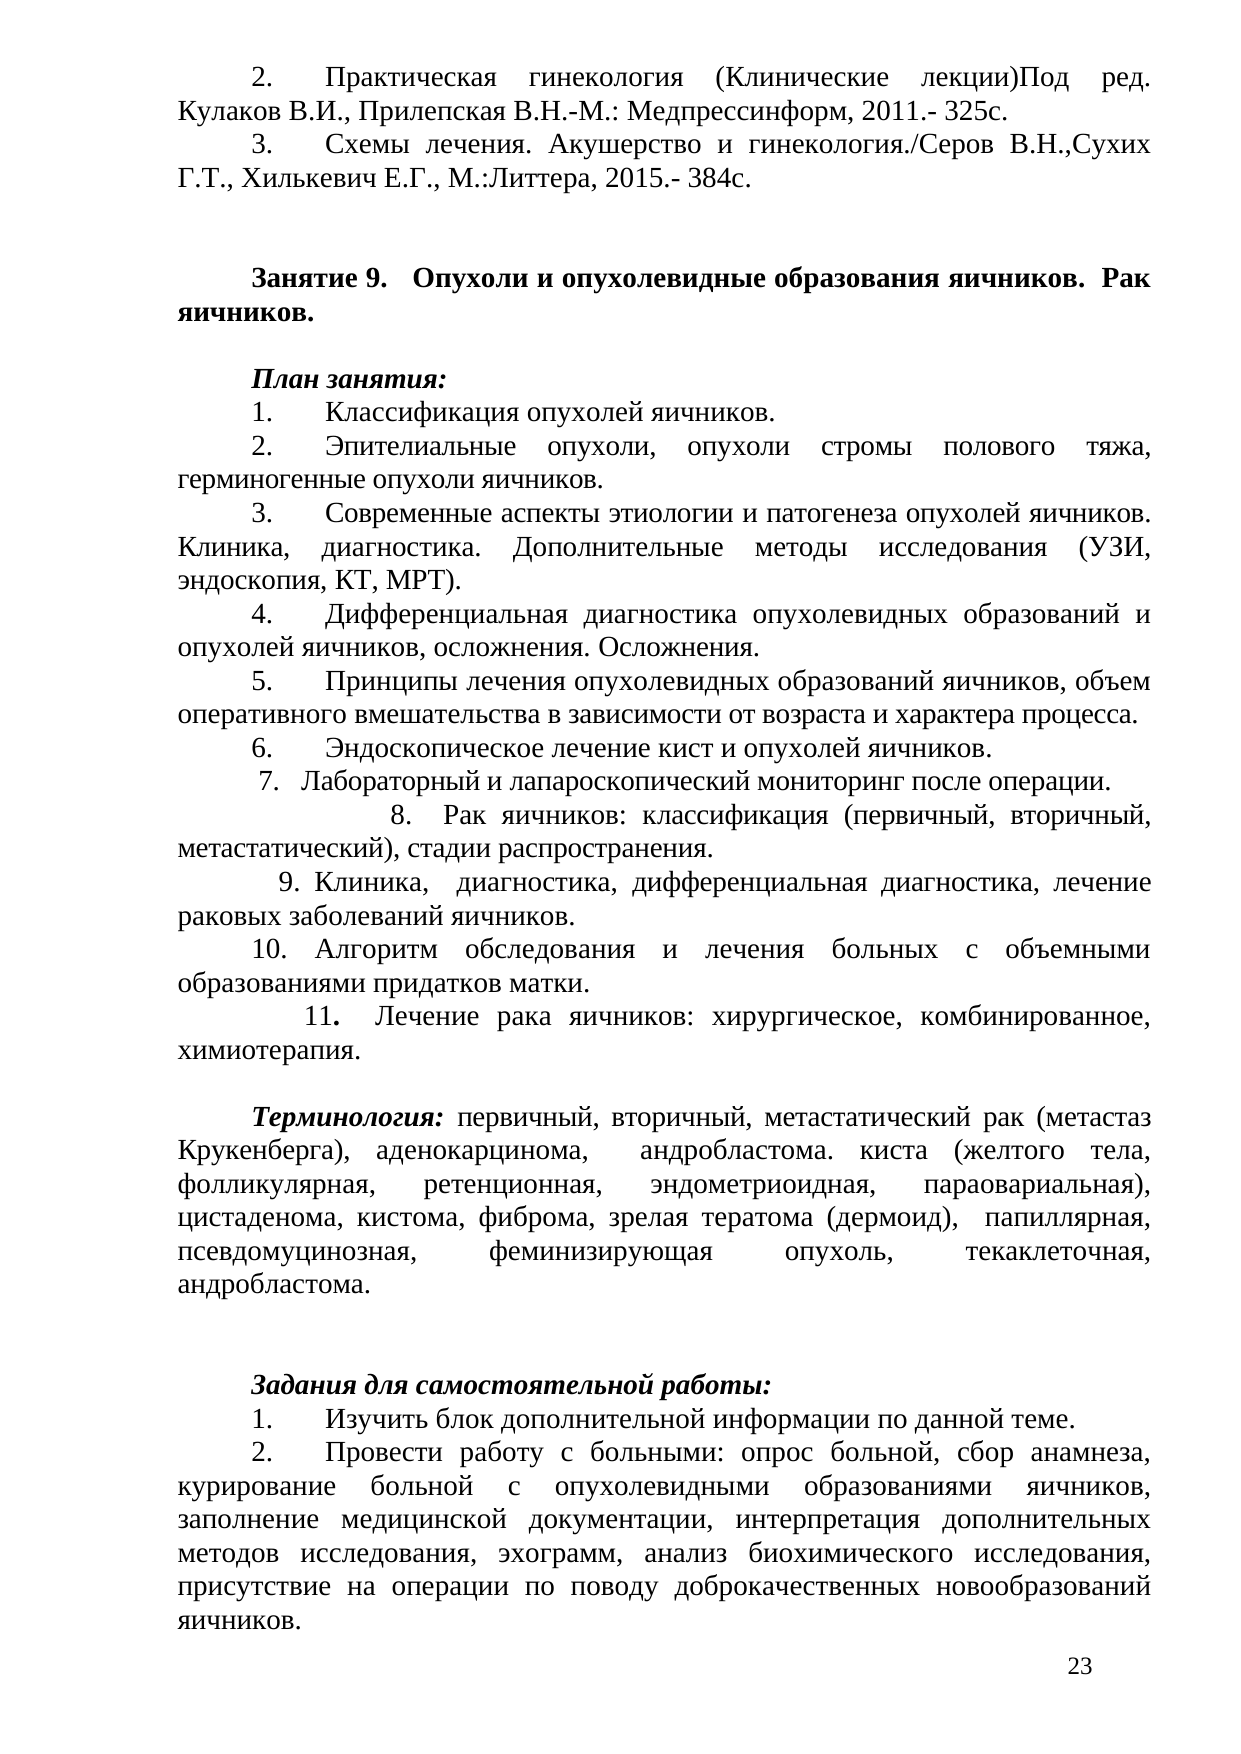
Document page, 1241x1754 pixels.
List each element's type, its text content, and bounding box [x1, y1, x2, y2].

list Принципы лечения опухолевидных образований яичников, объем оперативного вмешательства в зависимости от возраста и характера процесса. [177, 663, 1152, 730]
list Изучить блок дополнительной информации по данной теме. [177, 1401, 1152, 1434]
list Классификация опухолей яичников. [177, 394, 1152, 428]
list Эндоскопическое лечение кист и опухолей яичников. [177, 730, 1152, 763]
text 7. Лабораторный и лапароскопический мониторинг после операции. [177, 763, 1152, 797]
text Задания для самостоятельной работы: [177, 1367, 1152, 1401]
list Схемы лечения. Акушерство и гинекология./Серов В.Н.,Сухих Г.Т., Хилькевич Е.Г., М.:Литтера, 2015.- 384с. [177, 126, 1152, 193]
text 11. Лечение рака яичников: хирургическое, комбинированное, химиотерапия. [177, 998, 1152, 1065]
list Провести работу с больными: опрос больной, сбор анамнеза, курирование больной с опухолевидными образованиями яичников, заполнение медицинской документации, интерпретация дополнительных методов исследования, эхограмм, анализ биохимического исследования, присутствие на операции по поводу доброкачественных новообразований яичников. [177, 1434, 1152, 1636]
text 9. Клиника, диагностика, дифференциальная диагностика, лечение раковых заболеваний яичников. [177, 864, 1152, 931]
text 10. Алгоритм обследования и лечения больных с объемными образованиями придатков матки. [177, 931, 1152, 998]
text Терминология: первичный, вторичный, метастатический рак (метастаз Крукенберга), аденокарцинома, андробластома. киста (желтого тела, фолликулярная, ретенционная, эндометриоидная, параовариальная), цистаденома, кистома, фиброма, зрелая тератома (дермоид), папиллярная, псевдомуцинозная, феминизирующая опухоль, текаклеточная, андробластома. [177, 1099, 1152, 1300]
text Занятие 9. Опухоли и опухолевидные образования яичников. Рак яичников. [177, 260, 1152, 327]
text План занятия: [177, 361, 1152, 394]
list Современные аспекты этиологии и патогенеза опухолей яичников. Клиника, диагностика. Дополнительные методы исследования (УЗИ, эндоскопия, КТ, МРТ). [177, 495, 1152, 596]
text 8. Рак яичников: классификация (первичный, вторичный, метастатический), стадии распространения. [177, 797, 1152, 864]
list Практическая гинекология (Клинические лекции)Под ред. Кулаков В.И., Прилепская В.Н.-М.: Медпрессинформ, 2011.- 325с. [177, 59, 1152, 126]
list Эпителиальные опухоли, опухоли стромы полового тяжа, герминогенные опухоли яичников. [177, 428, 1152, 495]
list Дифференциальная диагностика опухолевидных образований и опухолей яичников, осложнения. Осложнения. [177, 596, 1152, 663]
